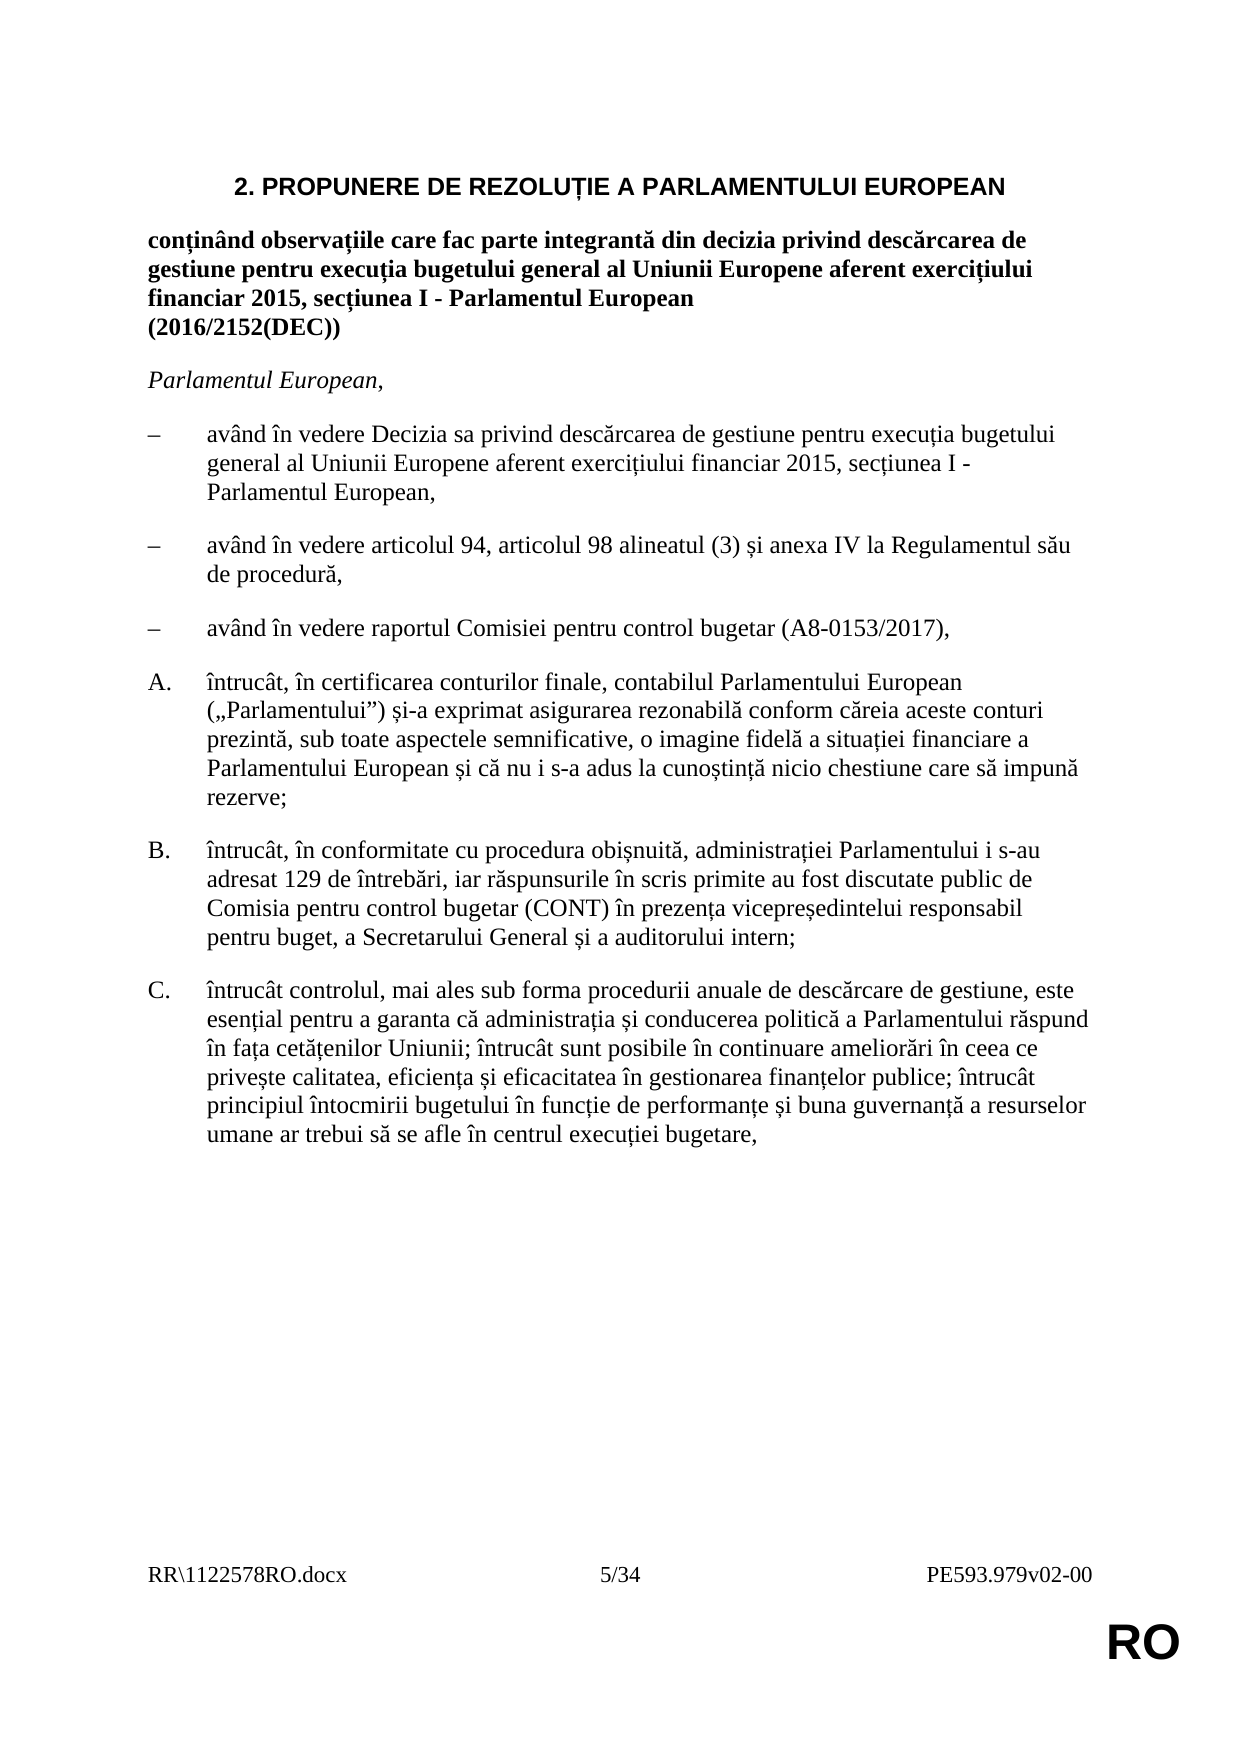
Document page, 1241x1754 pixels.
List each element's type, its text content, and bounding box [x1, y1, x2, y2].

text (2016/2152(DEC)) [148, 312, 1093, 341]
text A. întrucât, în certificarea conturilor finale, contabilul Parlamentului European („Parlamentului”) și-a exprimat asigurarea rezonabilă conform căreia aceste conturi prezintă, sub toate aspectele semnificative, o imagine fidelă a situației financiare a Parlamentului European și că nu i s-a adus la cunoștință nicio chestiune care să impună rezerve; [148, 667, 1093, 811]
text – având în vedere raportul Comisiei pentru control bugetar (A8-0153/2017), [148, 613, 1093, 642]
text B. întrucât, în conformitate cu procedura obișnuită, administrației Parlamentului i s-au adresat 129 de întrebări, iar răspunsurile în scris primite au fost discutate public de Comisia pentru control bugetar (CONT) în prezența vicepreședintelui responsabil pentru buget, a Secretarului General și a auditorului intern; [148, 836, 1093, 951]
text – având în vedere Decizia sa privind descărcarea de gestiune pentru execuția bugetului general al Uniunii Europene aferent exercițiului financiar 2015, secțiunea I - Parlamentul European, [148, 419, 1093, 506]
subtitle 2. PROPUNERE DE REZOLUȚIE A PARLAMENTULUI EUROPEAN [148, 172, 1093, 201]
text conținând observațiile care fac parte integrantă din decizia privind descărcarea de gestiune pentru execuția bugetului general al Uniunii Europene aferent exercițiului financiar 2015, secțiunea I - Parlamentul European [148, 226, 1093, 312]
text Parlamentul European, [148, 366, 1093, 394]
text C. întrucât controlul, mai ales sub forma procedurii anuale de descărcare de gestiune, este esențial pentru a garanta că administrația și conducerea politică a Parlamentului răspund în fața cetățenilor Uniunii; întrucât sunt posibile în continuare ameliorări în ceea ce privește calitatea, eficiența și eficacitatea în gestionarea finanțelor publice; întrucât principiul întocmirii bugetului în funcție de performanțe și buna guvernanță a resurselor umane ar trebui să se afle în centrul execuției bugetare, [148, 976, 1093, 1148]
text – având în vedere articolul 94, articolul 98 alineatul (3) și anexa IV la Regulamentul său de procedură, [148, 531, 1093, 588]
